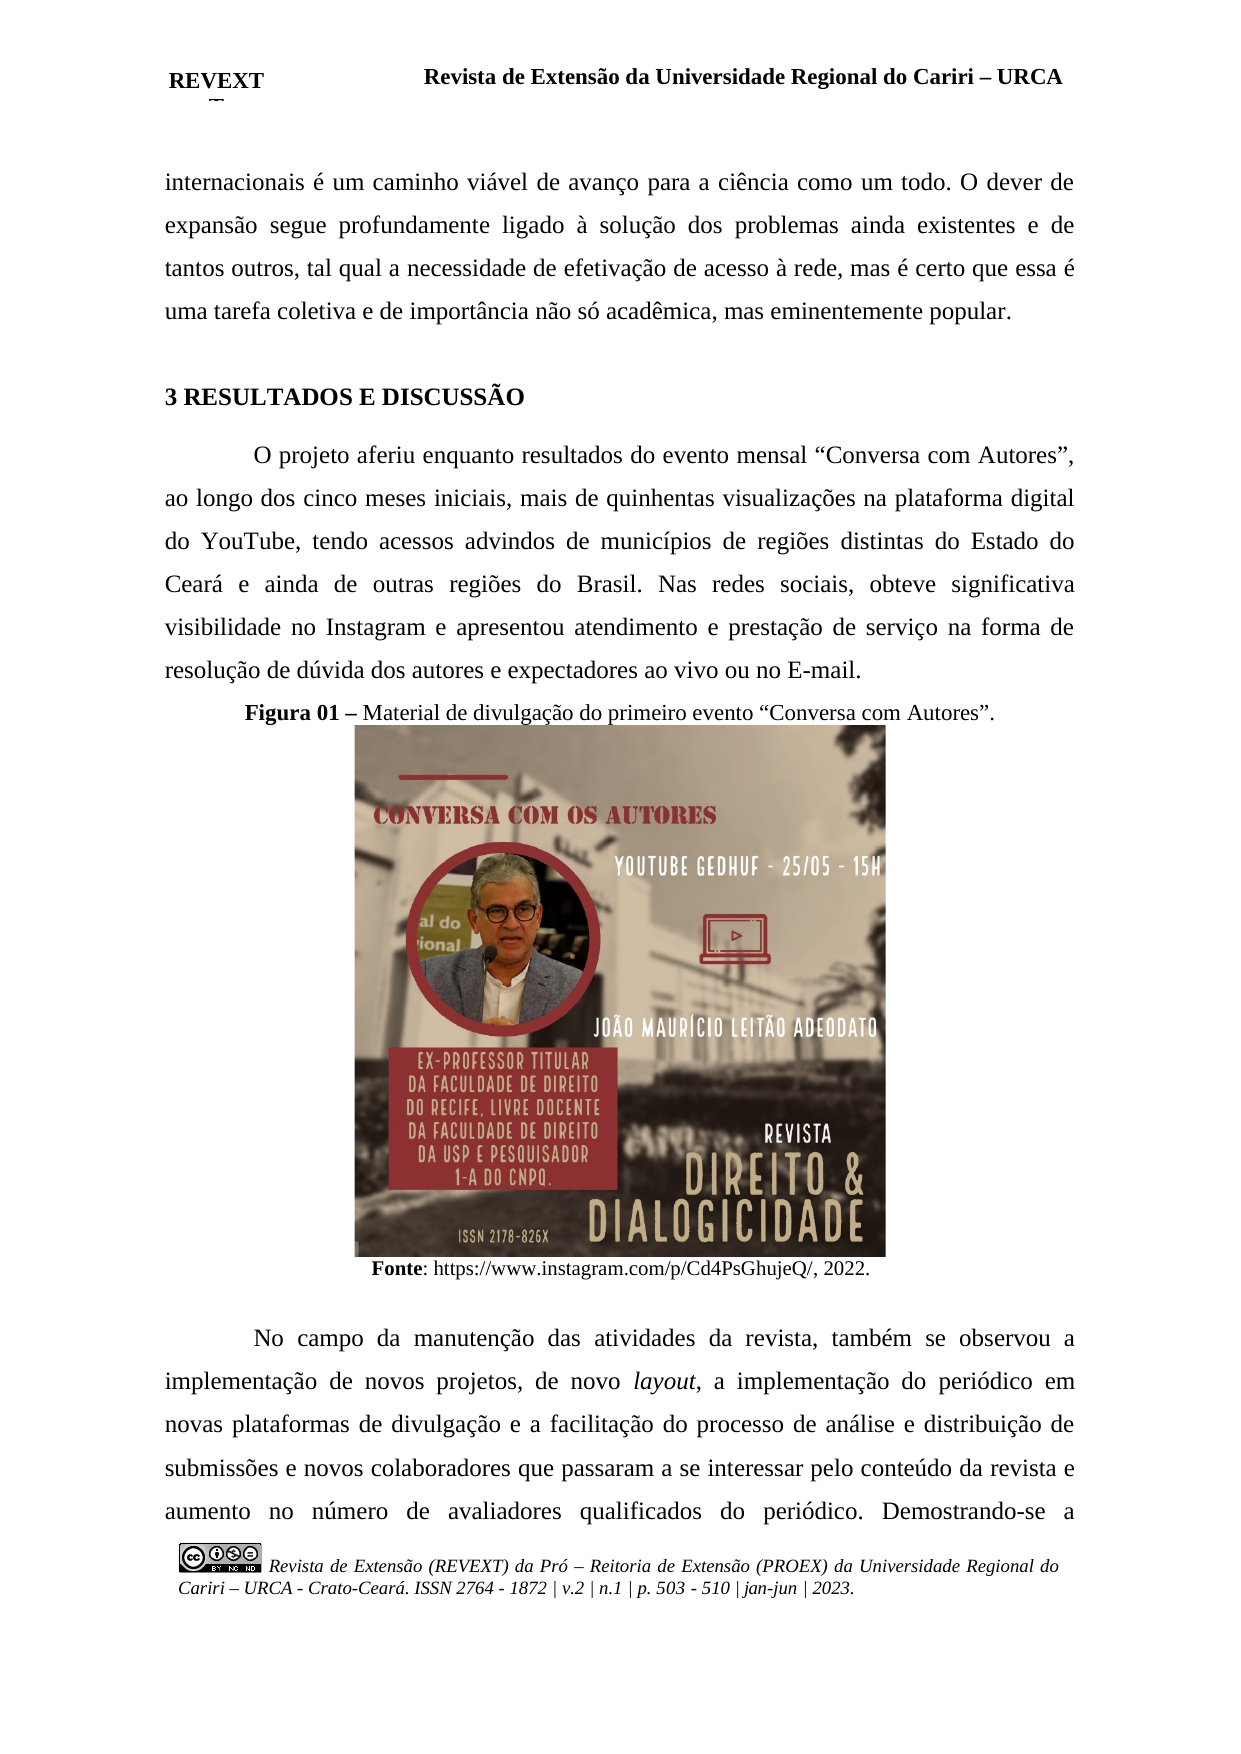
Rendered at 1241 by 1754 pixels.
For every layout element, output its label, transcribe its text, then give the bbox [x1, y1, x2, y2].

picture [354, 725, 886, 1257]
subtitle 3 RESULTADOS E DISCUSSÃO [164, 382, 1076, 411]
text Fonte: https://www.instagram.com/p/Cd4PsGhujeQ/, 2022. [164, 1256, 1016, 1280]
picture [177, 1542, 262, 1573]
subtitle O projeto aferiu enquanto resultados do evento mensal “Conversa com Autores”, ao longo dos cinco meses iniciais, mais de quinhentas visualizações na plataforma digital do YouTube, tendo acessos advindos de municípios de regiões distintas do Estado do Ceará e ainda de outras regiões do Brasil. Nas redes sociais, obteve significativa visibilidade no Instagram e apresentou atendimento e prestação de serviço na forma de resolução de dúvida dos autores e expectadores ao vivo ou no E-mail. [164, 440, 1076, 684]
